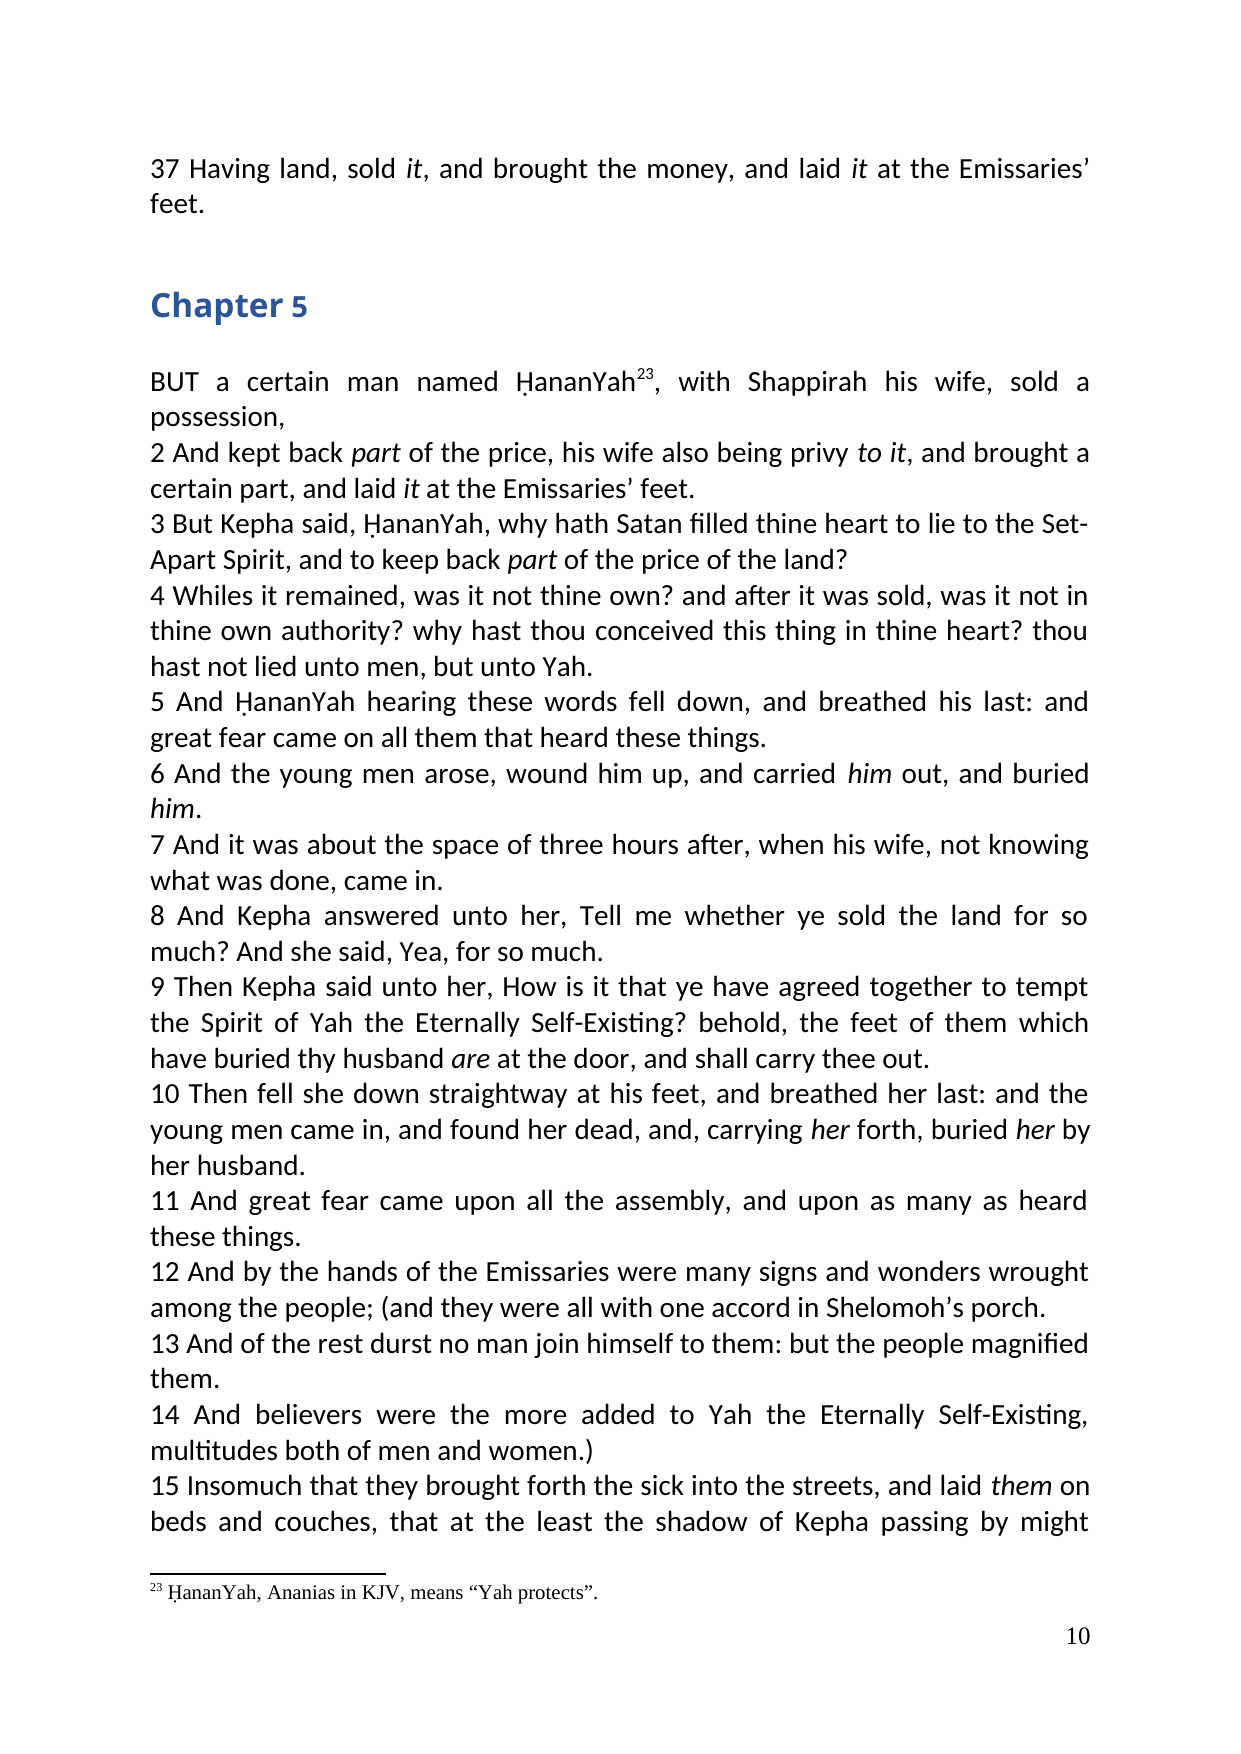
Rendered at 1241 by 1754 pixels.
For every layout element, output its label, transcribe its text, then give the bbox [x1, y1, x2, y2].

text 7 And it was about the space of three hours after, when his wife, not knowing what was done, came in. [150, 826, 1090, 897]
text 9 Then Kepha said unto her, How is it that ye have agreed together to tempt the Spirit of Yah the Eternally Self-Existing? behold, the feet of them which have buried thy husband are at the door, and shall carry thee out. [150, 968, 1090, 1075]
text BUT a certain man named ḤananYah, with Shappirah his wife, sold a possession, [150, 363, 1090, 434]
text 4 Whiles it remained, was it not thine own? and after it was sold, was it not in thine own authority? why hast thou conceived this thing in thine heart? thou hast not lied unto men, but unto Yah. [150, 577, 1090, 683]
text 2 And kept back part of the price, his wife also being privy to it, and brought a certain part, and laid it at the Emissaries’ feet. [150, 434, 1090, 505]
text 14 And believers were the more added to Yah the Eternally Self-Existing, multitudes both of men and women.) [150, 1396, 1090, 1467]
text 6 And the young men arose, wound him up, and carried him out, and buried him. [150, 755, 1090, 826]
text 12 And by the hands of the Emissaries were many signs and wonders wrought among the people; (and they were all with one accord in Shelomoh’s porch. [150, 1253, 1090, 1325]
text 13 And of the rest durst no man join himself to them: but the people magnified them. [150, 1325, 1090, 1396]
text 37 Having land, sold it, and brought the money, and laid it at the Emissaries’ feet. [150, 150, 1090, 221]
subtitle Chapter 5 [150, 282, 1090, 327]
text 8 And Kepha answered unto her, Tell me whether ye sold the land for so much? And she said, Yea, for so much. [150, 897, 1090, 968]
text 5 And ḤananYah hearing these words fell down, and breathed his last: and great fear came on all them that heard these things. [150, 683, 1090, 755]
text 11 And great fear came upon all the assembly, and upon as many as heard these things. [150, 1182, 1090, 1253]
text 3 But Kepha said, ḤananYah, why hath Satan filled thine heart to lie to the Set-Apart Spirit, and to keep back part of the price of the land? [150, 505, 1090, 577]
text 10 Then fell she down straightway at his feet, and breathed her last: and the young men came in, and found her dead, and, carrying her forth, buried her by her husband. [150, 1075, 1090, 1182]
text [150, 1467, 1090, 1538]
